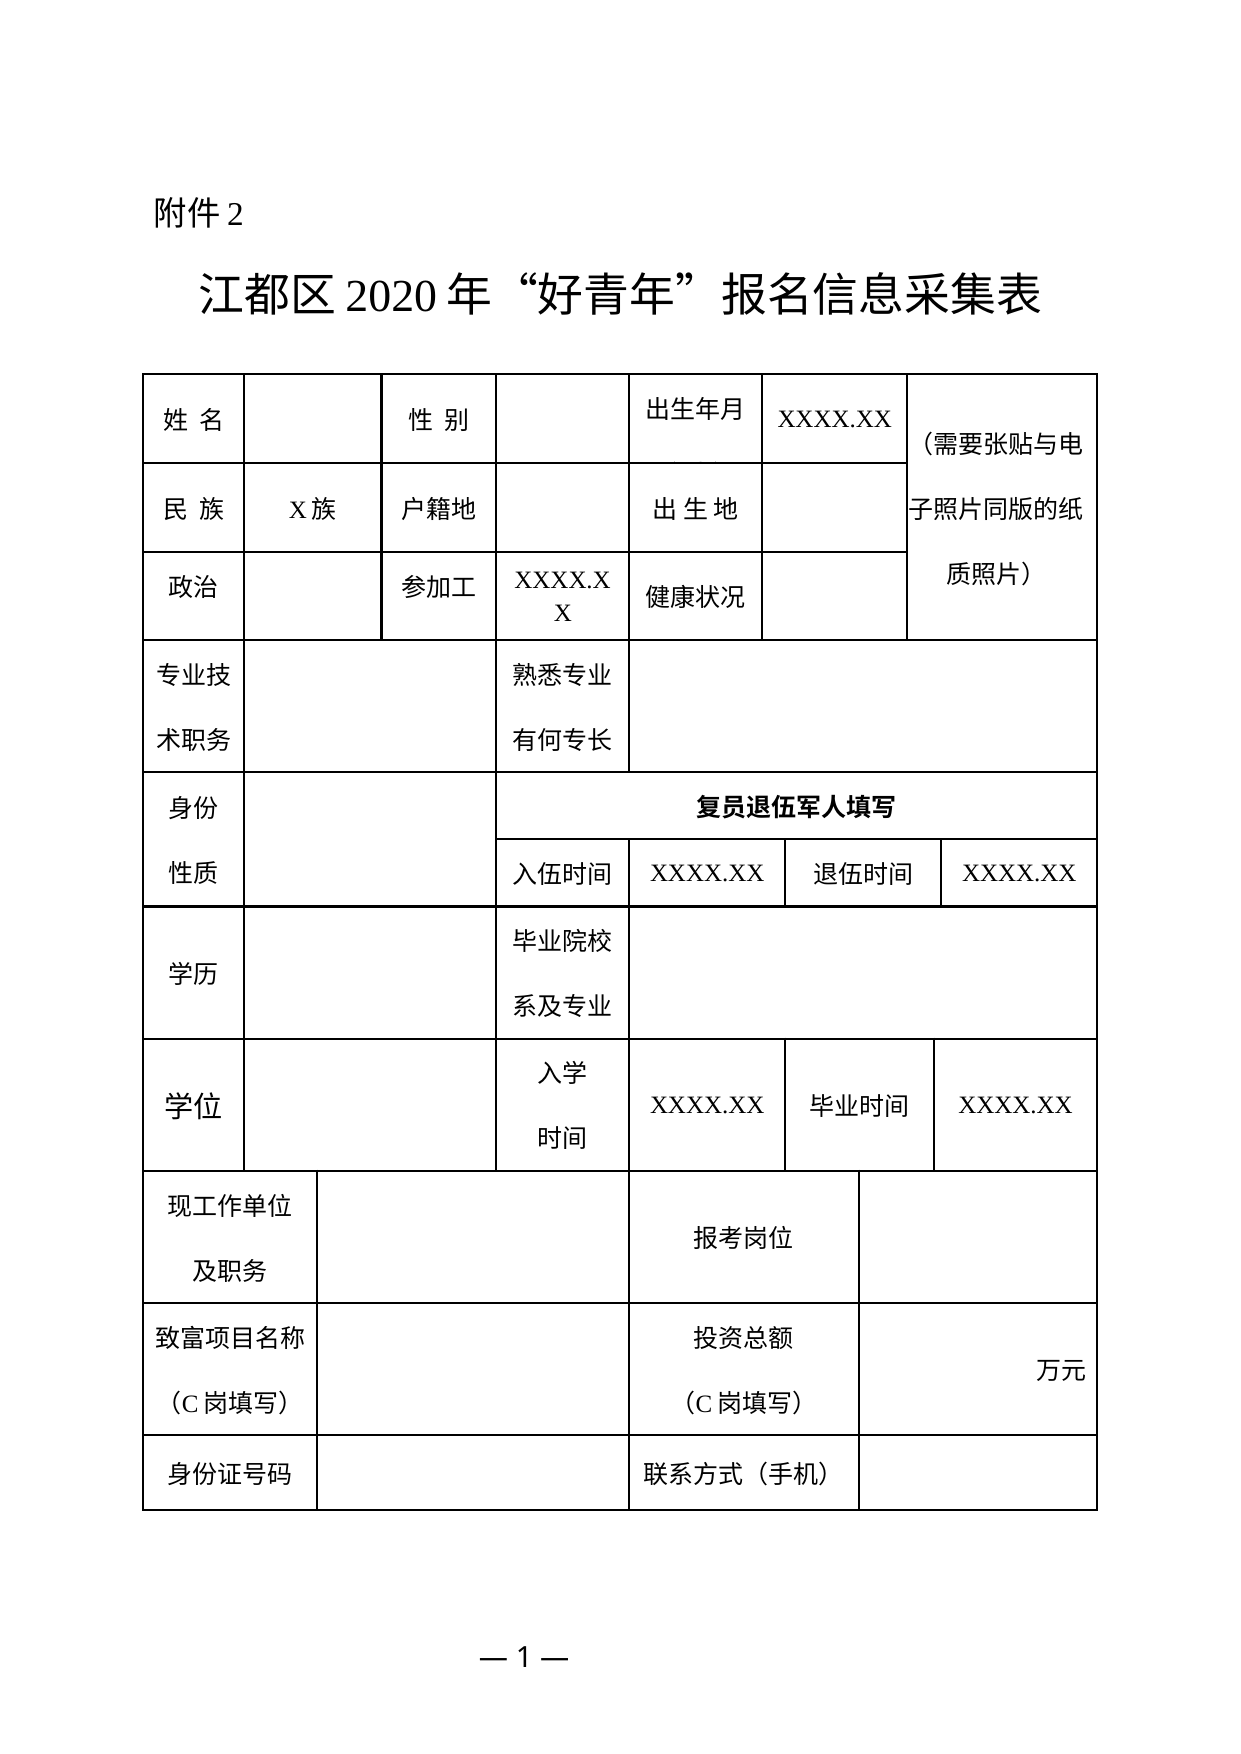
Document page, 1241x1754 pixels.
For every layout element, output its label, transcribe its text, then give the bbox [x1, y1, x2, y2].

table_cell 健康状况 [630, 553, 761, 639]
table_cell 复员退伍军人填写 [497, 773, 1096, 838]
table_header （需要张贴与电子照片同版的纸质照片） [908, 375, 1096, 639]
table_cell [630, 641, 1096, 771]
table_cell 熟悉专业 有何专长 [497, 641, 628, 771]
table_cell 毕业院校 系及专业 [497, 908, 628, 1037]
table_cell 出 生 地 [630, 464, 761, 551]
table_cell [860, 1436, 1096, 1509]
table_cell [497, 464, 628, 551]
table_cell [630, 908, 1096, 1037]
table_header [245, 375, 380, 462]
table_header XXXX.XX [763, 375, 906, 462]
table_header 出生年月 （ 岁） [630, 375, 761, 462]
table_cell 联系方式（手机） [630, 1436, 858, 1509]
table_cell 学位 [144, 1040, 243, 1169]
table_cell [860, 1172, 1096, 1302]
table_header [497, 375, 628, 462]
table_cell 投资总额 （C岗填写） [630, 1304, 858, 1434]
text 附件2 [153, 178, 1087, 243]
table_cell 政治 面貌 [144, 553, 243, 639]
table_cell [245, 773, 495, 905]
table_header 姓 名 [144, 375, 243, 462]
table_cell 毕业时间 [786, 1040, 933, 1169]
table_cell [318, 1436, 628, 1509]
table_cell 学历 [144, 908, 243, 1037]
table_cell 身份证号码 [144, 1436, 316, 1509]
table_cell 民 族 [144, 464, 243, 551]
table_cell 致富项目名称（C岗填写） [144, 1304, 316, 1434]
table_cell [763, 464, 906, 551]
table_cell XXXX.XX [942, 840, 1096, 905]
table_cell [245, 641, 495, 771]
table_cell XXXX.XX [630, 840, 784, 905]
table_cell 现工作单位 及职务 [144, 1172, 316, 1302]
table_cell 户籍地 [383, 464, 495, 551]
text 江都区2020年“好青年”报名信息采集表 [153, 243, 1087, 341]
table_cell [318, 1172, 628, 1302]
table_cell [245, 908, 495, 1037]
table_cell XXXX.XX [935, 1040, 1096, 1169]
table_cell [245, 1040, 495, 1169]
table_cell [763, 553, 906, 639]
table_cell XXXX.XX [630, 1040, 784, 1169]
table_cell 入伍时间 [497, 840, 628, 905]
table_cell X族 [245, 464, 380, 551]
table_cell 退伍时间 [786, 840, 940, 905]
table_cell 专业技 术职务 [144, 641, 243, 771]
table_cell 身份 性质 [144, 773, 243, 905]
table_cell [245, 553, 380, 639]
table_cell 报考岗位 [630, 1172, 858, 1302]
table_cell 入学 时间 [497, 1040, 628, 1169]
table_cell 参加工作时间 [383, 553, 495, 639]
table_header 性 别 [383, 375, 495, 462]
table_cell [318, 1304, 628, 1434]
table_cell 万元 [860, 1304, 1096, 1434]
table_cell XXXX.XX [497, 553, 628, 639]
